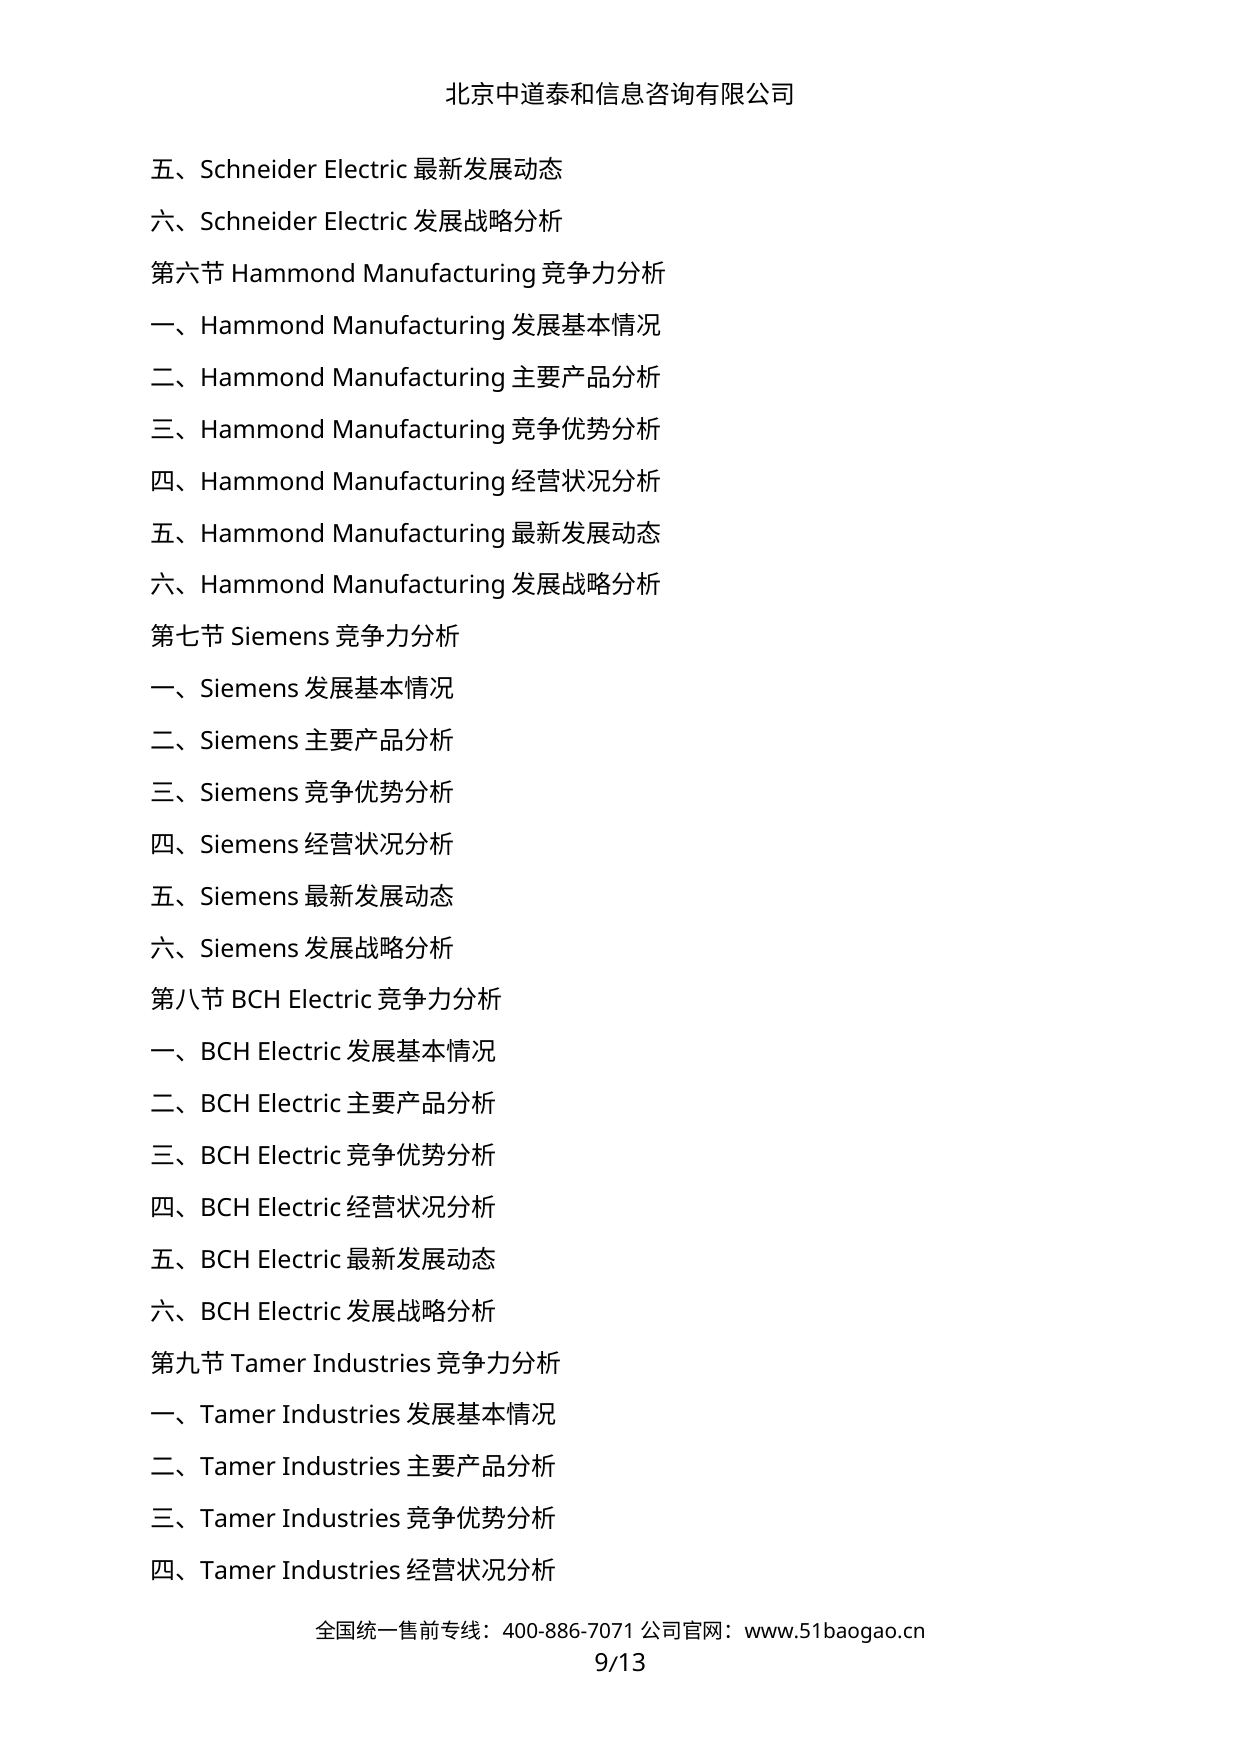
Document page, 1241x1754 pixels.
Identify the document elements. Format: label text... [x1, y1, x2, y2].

text 三、Tamer Industries竞争优势分析 [150, 1499, 1090, 1535]
text 六、Schneider Electric发展战略分析 [150, 202, 1090, 238]
text 三、BCH Electric竞争优势分析 [150, 1136, 1090, 1172]
text 五、Hammond Manufacturing最新发展动态 [150, 513, 1090, 549]
text 一、BCH Electric发展基本情况 [150, 1032, 1090, 1068]
text 五、BCH Electric最新发展动态 [150, 1239, 1090, 1276]
text 四、BCH Electric经营状况分析 [150, 1187, 1090, 1224]
text 二、Hammond Manufacturing主要产品分析 [150, 357, 1090, 394]
text 二、Tamer Industries主要产品分析 [150, 1447, 1090, 1483]
text 一、Tamer Industries发展基本情况 [150, 1395, 1090, 1431]
text 三、Hammond Manufacturing竞争优势分析 [150, 409, 1090, 446]
text 五、Schneider Electric最新发展动态 [150, 150, 1090, 186]
text 二、BCH Electric主要产品分析 [150, 1084, 1090, 1120]
text 五、Siemens最新发展动态 [150, 876, 1090, 912]
text 第九节 Tamer Industries竞争力分析 [150, 1343, 1090, 1379]
text 四、Siemens经营状况分析 [150, 824, 1090, 861]
text 一、Siemens发展基本情况 [150, 669, 1090, 705]
text 四、Hammond Manufacturing经营状况分析 [150, 461, 1090, 497]
text 第七节 Siemens竞争力分析 [150, 617, 1090, 653]
text 第八节 BCH Electric竞争力分析 [150, 980, 1090, 1016]
text 六、Siemens发展战略分析 [150, 928, 1090, 964]
text 四、Tamer Industries经营状况分析 [150, 1551, 1090, 1587]
text 六、BCH Electric发展战略分析 [150, 1291, 1090, 1327]
text 六、Hammond Manufacturing发展战略分析 [150, 565, 1090, 601]
text 三、Siemens竞争优势分析 [150, 772, 1090, 809]
text 二、Siemens主要产品分析 [150, 721, 1090, 757]
text 一、Hammond Manufacturing发展基本情况 [150, 306, 1090, 342]
text 第六节 Hammond Manufacturing竞争力分析 [150, 254, 1090, 290]
